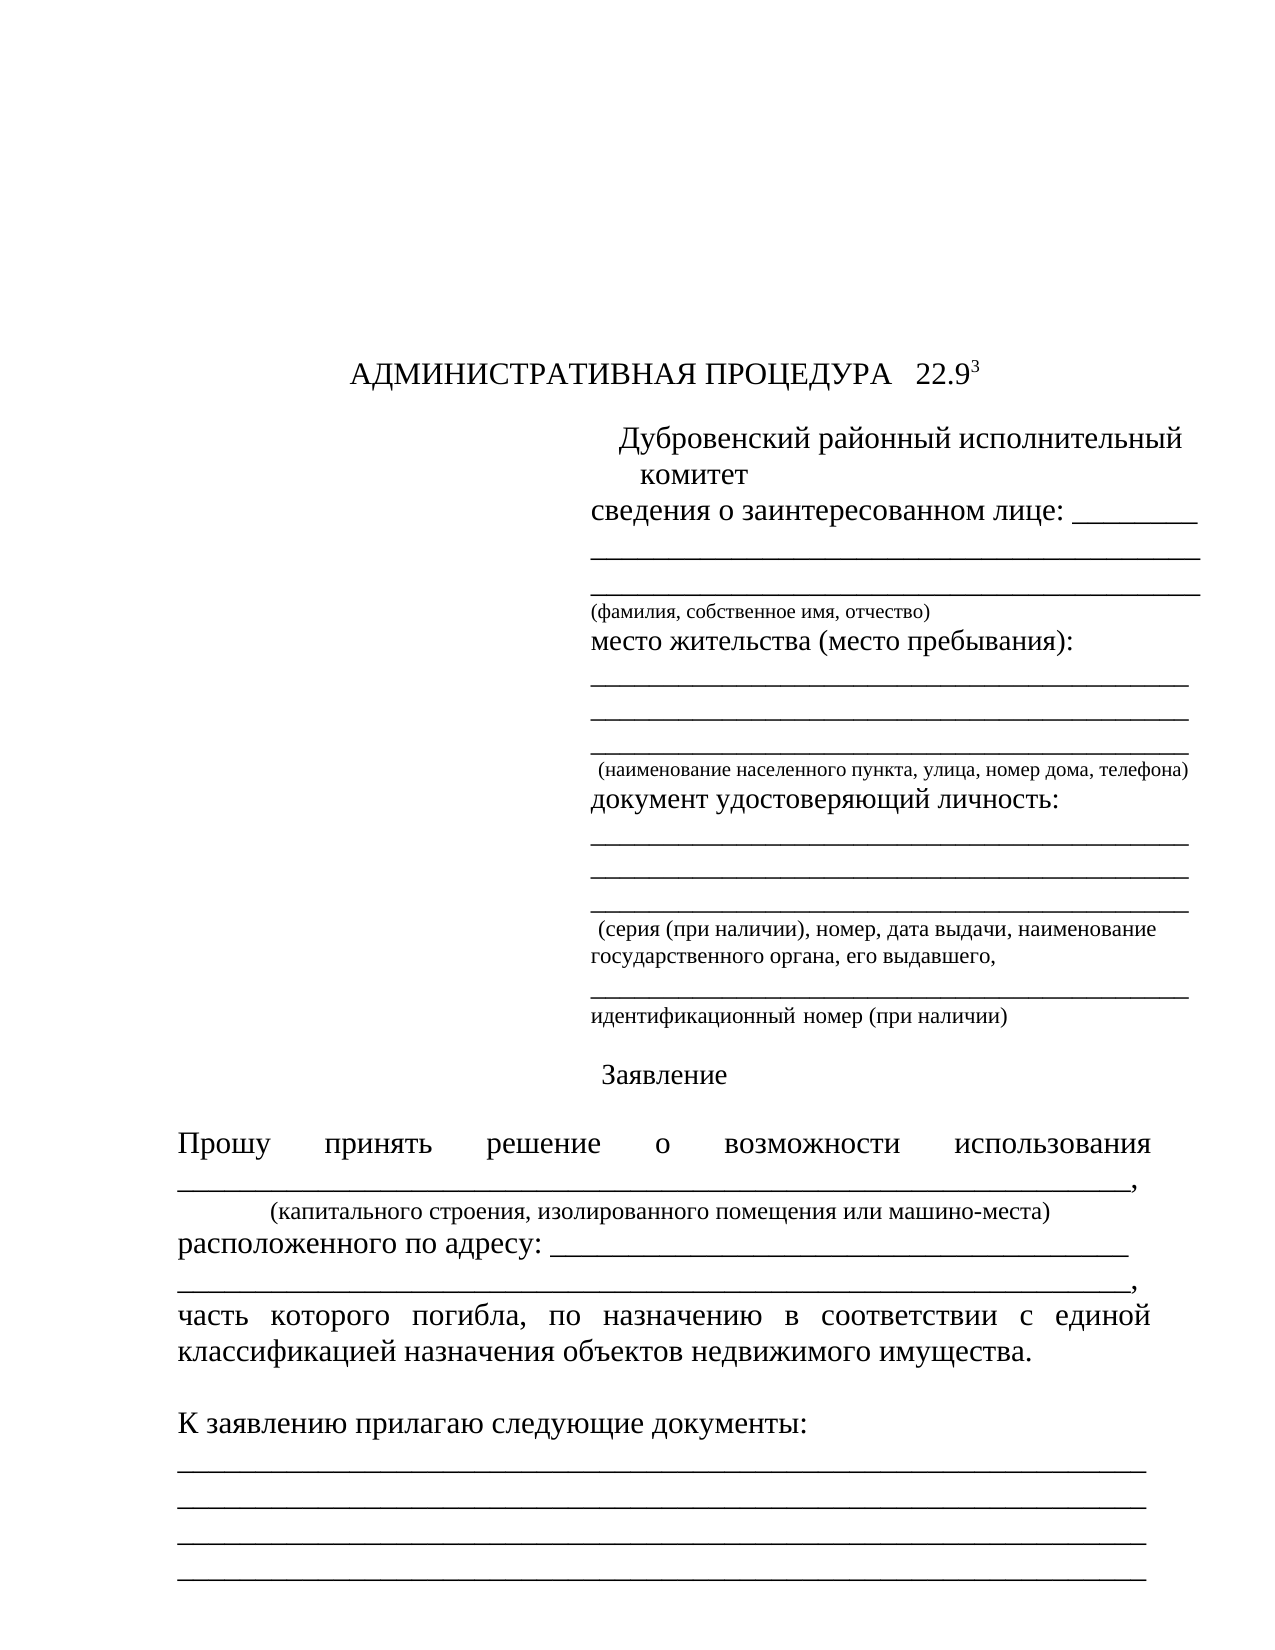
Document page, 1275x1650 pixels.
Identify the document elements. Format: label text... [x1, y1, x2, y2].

text _________________________________________ [177, 882, 1211, 915]
text АДМИНИСТРАТИВНАЯ ПРОЦЕДУРА 22.93 [177, 361, 1152, 391]
text _________________________________________ [177, 815, 1211, 848]
text К заявлению прилагаю следующие документы: [177, 1404, 1152, 1440]
text идентификационный номер (при наличии) [177, 1002, 1211, 1028]
text Заявление [177, 1057, 1152, 1090]
text Дубровенский районный исполнительный комитет [177, 419, 1211, 491]
text документ удостоверяющий личность: [177, 781, 1211, 815]
text _________________________________________ [177, 848, 1211, 882]
text сведения о заинтересованном лице: ________ [177, 491, 1211, 527]
text государственного органа, его выдавшего, [177, 942, 1211, 968]
text ________________________________________________________________________________________________________________________________________________________________________________________________________________________________________________________ [177, 1440, 1152, 1584]
text _________________________________________ [177, 724, 1211, 757]
text _______________________________________ [177, 563, 1211, 599]
text место жительства (место пребывания): [177, 623, 1211, 657]
text (серия (при наличии), номер, дата выдачи, наименование [177, 915, 1211, 942]
text (наименование населенного пункта, улица, номер дома, телефона) [177, 757, 1211, 781]
text расположенного по адресу: _____________________________________ [177, 1224, 1152, 1260]
text _____________________________________________________________, часть которого погибла, по назначению в соответствии с единой классификацией назначения объектов недвижимого имущества. [177, 1260, 1152, 1368]
text _________________________________________ [177, 690, 1211, 724]
text _______________________________________ [177, 527, 1211, 563]
text (капитального строения, изолированного помещения или машино-места) [177, 1196, 1152, 1224]
text (фамилия, собственное имя, отчество) [177, 599, 1211, 623]
text Прошу принять решение о возможности использования _____________________________________________________________, [177, 1124, 1152, 1196]
text _________________________________________ [177, 657, 1211, 690]
text _________________________________________ [177, 968, 1211, 1002]
